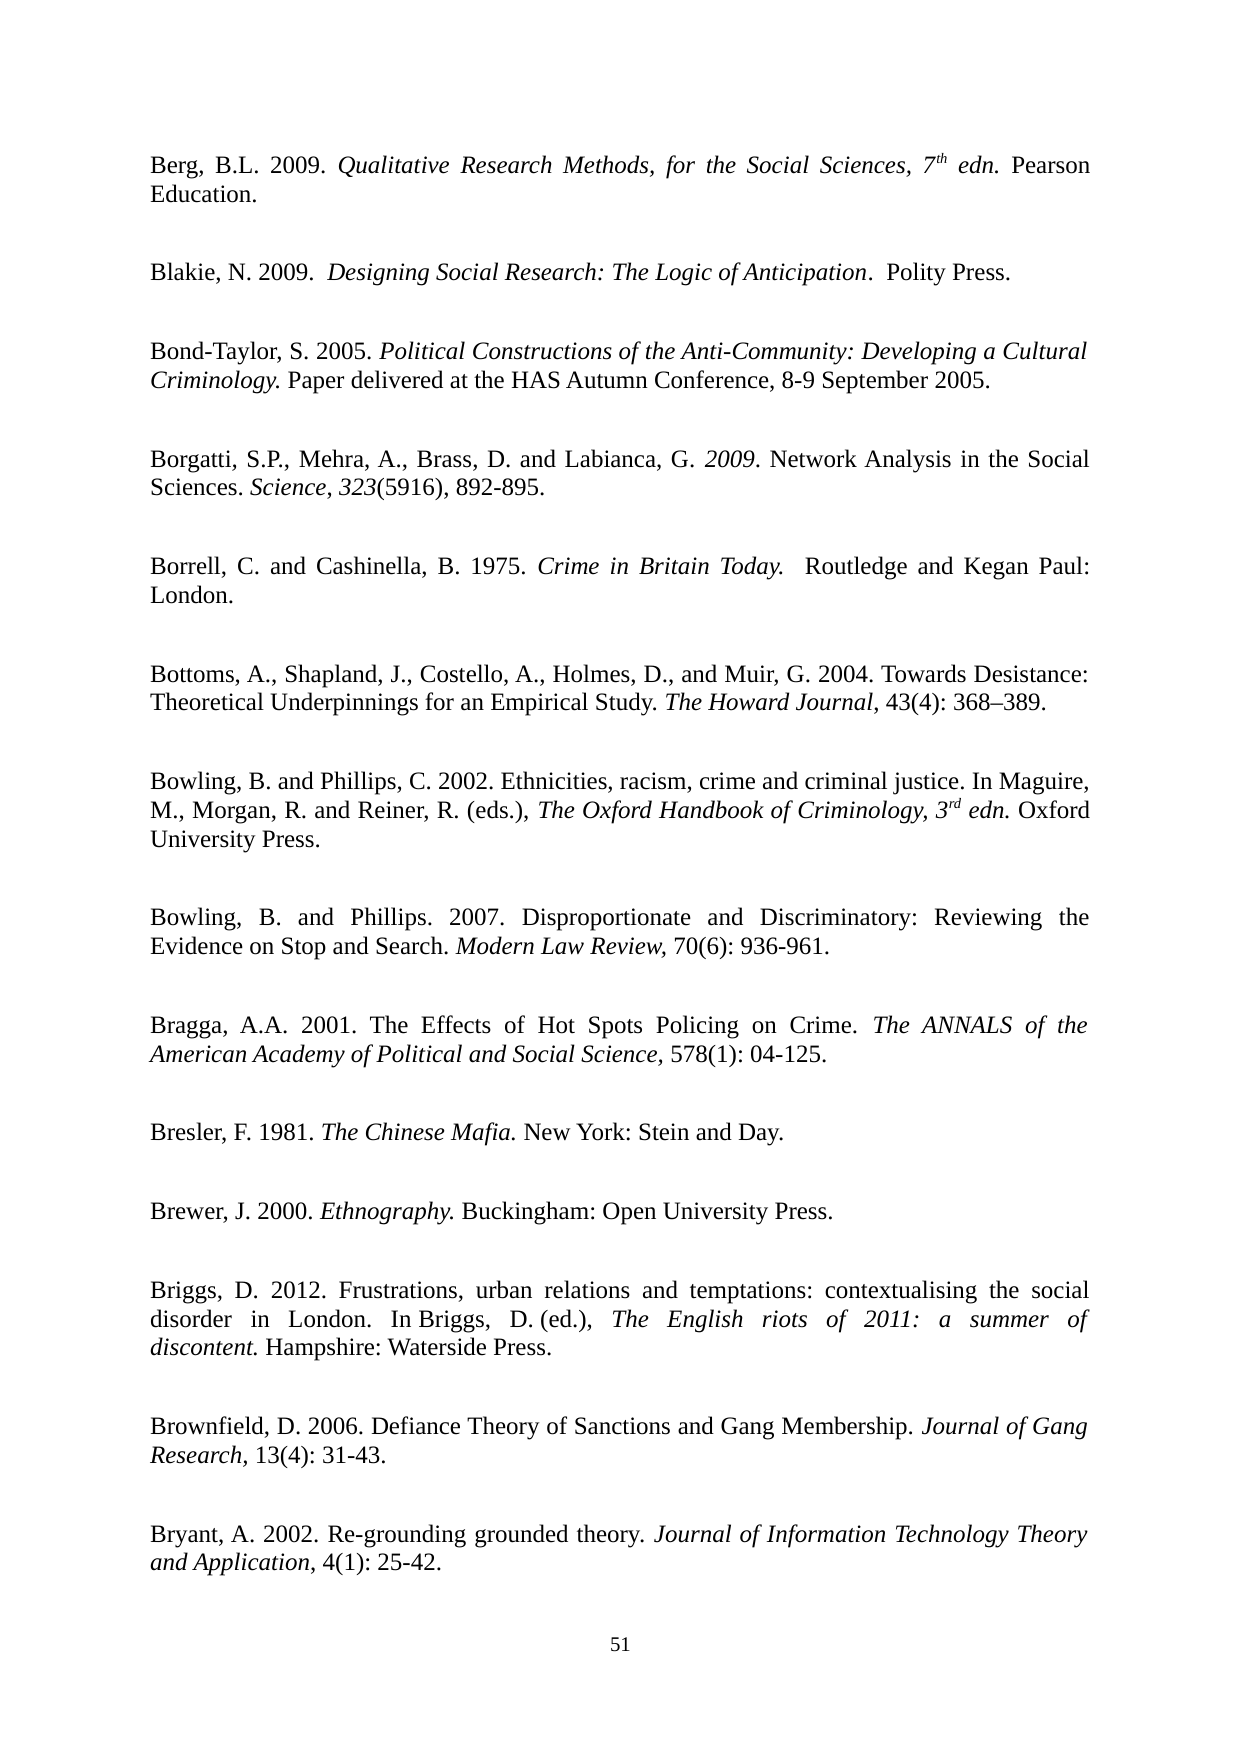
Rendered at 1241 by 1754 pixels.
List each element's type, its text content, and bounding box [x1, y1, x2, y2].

text Bottoms, A., Shapland, J., Costello, A., Holmes, D., and Muir, G. 2004. Towards Desistance: Theoretical Underpinnings for an Empirical Study. The Howard Journal, 43(4): 368–389. [150, 659, 1090, 716]
text Bond-Taylor, S. 2005. Political Constructions of the Anti-Community: Developing a Cultural Criminology. Paper delivered at the HAS Autumn Conference, 8-9 September 2005. [150, 336, 1090, 394]
text Bragga, A.A. 2001. The Effects of Hot Spots Policing on Crime. The ANNALS of the American Academy of Political and Social Science, 578(1): 04-125. [150, 1010, 1090, 1067]
text Bresler, F. 1981. The Chinese Mafia. New York: Stein and Day. [150, 1117, 1090, 1146]
text Brewer, J. 2000. Ethnography. Buckingham: Open University Press. [150, 1196, 1090, 1225]
text Blakie, N. 2009. Designing Social Research: The Logic of Anticipation. Polity Press. [150, 257, 1090, 286]
text Brownfield, D. 2006. Defiance Theory of Sanctions and Gang Membership. Journal of Gang Research, 13(4): 31-43. [150, 1411, 1090, 1469]
text Bryant, A. 2002. Re-grounding grounded theory. Journal of Information Technology Theory and Application, 4(1): 25-42. [150, 1519, 1090, 1576]
text Briggs, D. 2012. Frustrations, urban relations and temptations: contextualising the social disorder in London. In Briggs, D. (ed.), The English riots of 2011: a summer of discontent. Hampshire: Waterside Press. [150, 1304, 1090, 1361]
text Borgatti, S.P., Mehra, A., Brass, D. and Labianca, G. 2009. Network Analysis in the Social Sciences. Science, 323(5916), 892-895. [150, 444, 1090, 501]
text Bowling, B. and Phillips. 2007. Disproportionate and Discriminatory: Reviewing the Evidence on Stop and Search. Modern Law Review, 70(6): 936-961. [150, 902, 1090, 960]
text Berg, B.L. 2009. Qualitative Research Methods, for the Social Sciences, 7th edn. Pearson Education. [150, 150, 1090, 207]
text Bowling, B. and Phillips, C. 2002. Ethnicities, racism, crime and criminal justice. In Maguire, M., Morgan, R. and Reiner, R. (eds.), The Oxford Handbook of Criminology, 3rd edn. Oxford University Press. [150, 766, 1090, 852]
text Borrell, C. and Cashinella, B. 1975. Crime in Britain Today. Routledge and Kegan Paul: London. [150, 551, 1090, 609]
